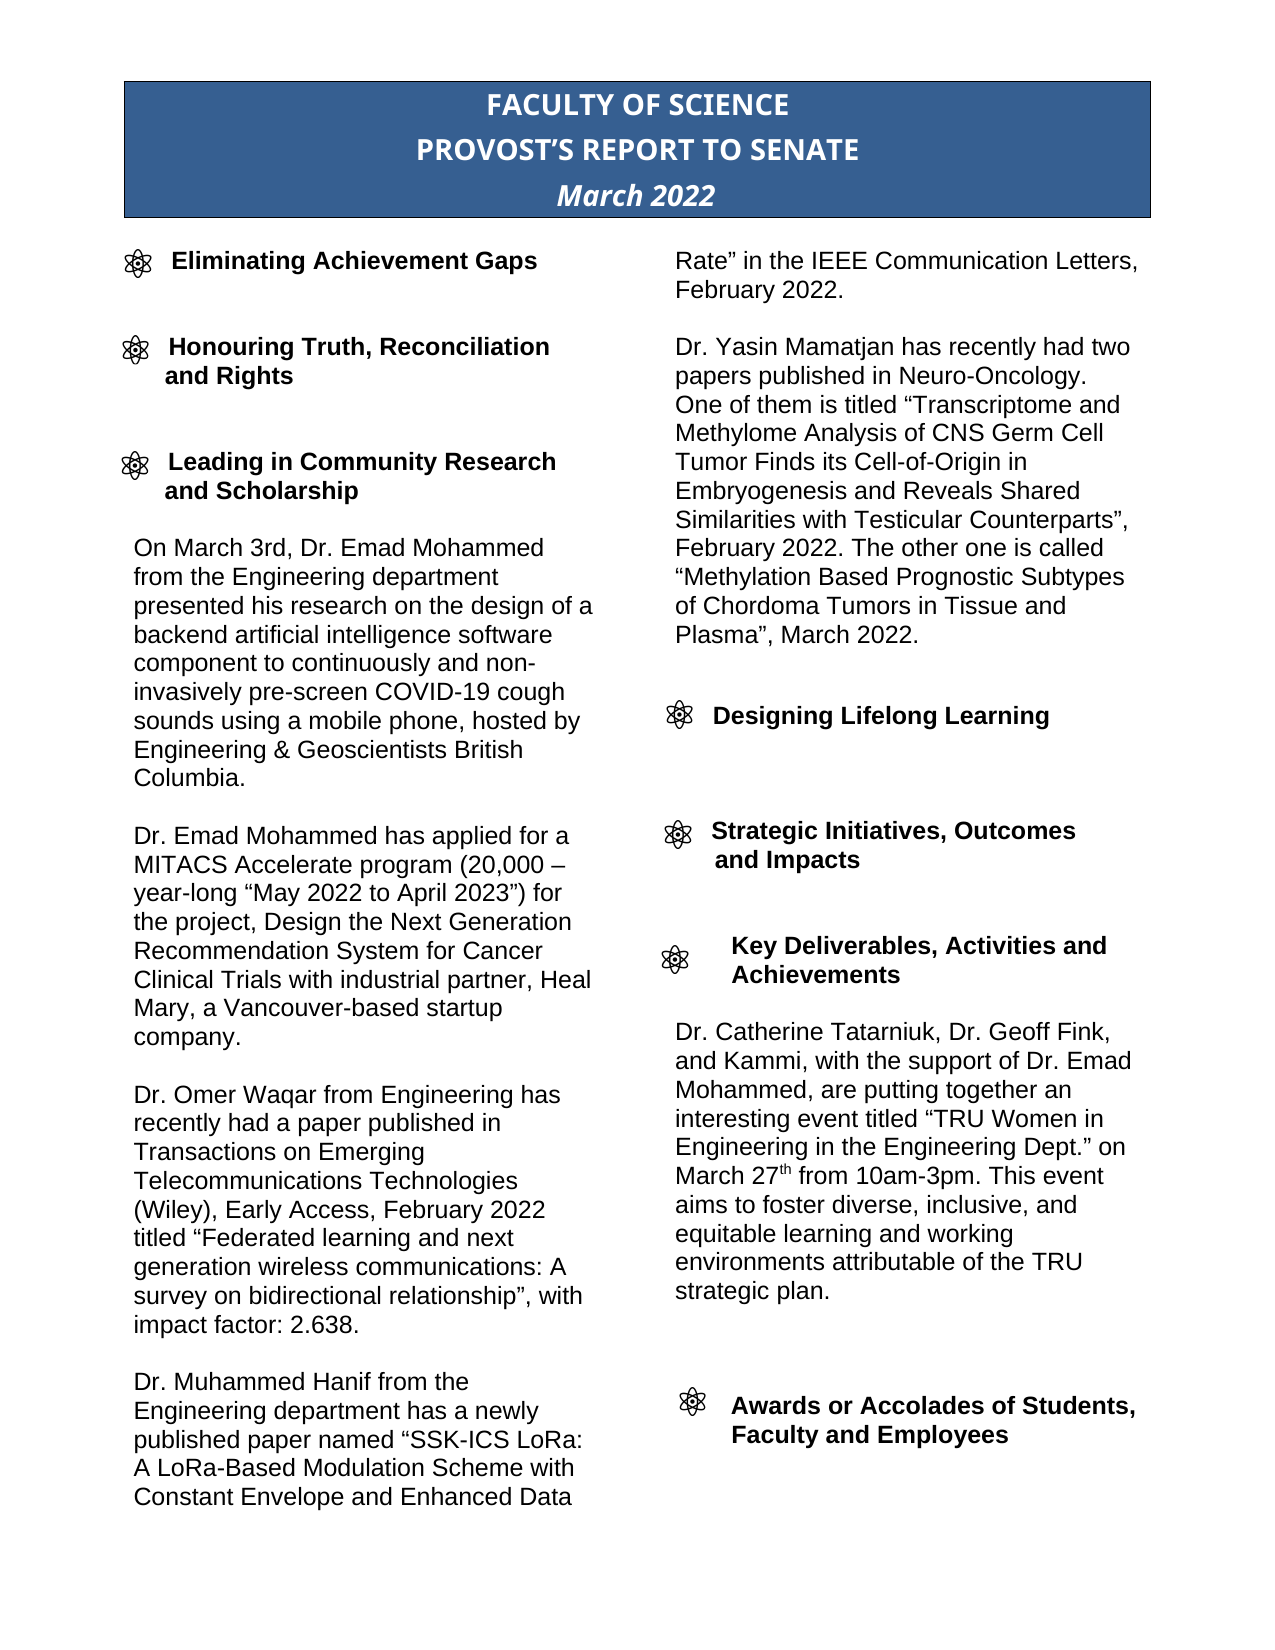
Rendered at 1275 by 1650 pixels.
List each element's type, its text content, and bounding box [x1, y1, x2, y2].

picture [662, 697, 694, 729]
text Designing Lifelong Learning [675, 701, 1142, 730]
text Dr. Emad Mohammed has applied for a MITACS Accelerate program (20,000 – year-long “May 2022 to April 2023”) for the project, Design the Next Generation Recommendation System for Cancer Clinical Trials with industrial partner, Heal Mary, a Vancouver-based startup company. [133, 821, 600, 1051]
text Honouring Truth, Reconciliation [144, 332, 600, 361]
text Dr. Muhammed Hanif from the Engineering department has a newly published paper named “SSK-ICS LoRa: A LoRa-Based Modulation Scheme with Constant Envelope and Enhanced Data Rate” in the IEEE Communication Letters, February 2022. [675, 246, 1142, 303]
text Dr. Muhammed Hanif from the Engineering department has a newly published paper named “SSK-ICS LoRa: A LoRa-Based Modulation Scheme with Constant Envelope and Enhanced Data Rate” in the IEEE Communication Letters, February 2022. [133, 1367, 600, 1511]
picture [657, 942, 690, 974]
picture [120, 246, 153, 278]
picture [117, 448, 149, 480]
text Dr. Catherine Tatarniuk, Dr. Geoff Fink, and Kammi, with the support of Dr. Emad Mohammed, are putting together an interesting event titled “TRU Women in Engineering in the Engineering Dept.” on March 27th from 10am-3pm. This event aims to foster diverse, inclusive, and equitable learning and working environments attributable of the TRU strategic plan. [675, 1017, 1142, 1305]
text Dr. Omer Waqar from Engineering has recently had a paper published in Transactions on Emerging Telecommunications Technologies (Wiley), Early Access, February 2022 titled “Federated learning and next generation wireless communications: A survey on bidirectional relationship”, with impact factor: 2.638. [133, 1079, 600, 1338]
text and Impacts [675, 845, 1142, 873]
picture [661, 817, 693, 849]
text Eliminating Achievement Gaps [147, 246, 600, 274]
text Awards or Accolades of Students, [675, 1391, 1142, 1420]
text Faculty and Employees [675, 1420, 1142, 1448]
text Dr. Yasin Mamatjan has recently had two papers published in Neuro-Oncology. One of them is titled “Transcriptome and Methylome Analysis of CNS Germ Cell Tumor Finds its Cell-of-Origin in Embryogenesis and Reveals Shared Similarities with Testicular Counterparts”, February 2022. The other one is called “Methylation Based Prognostic Subtypes of Chordoma Tumors in Tissue and Plasma”, March 2022. [675, 332, 1142, 648]
text On March 3rd, Dr. Emad Mohammed from the Engineering department presented his research on the design of a backend artificial intelligence software component to continuously and non-invasively pre-screen COVID-19 cough sounds using a mobile phone, hosted by Engineering & Geoscientists British Columbia. [133, 533, 600, 792]
text Strategic Initiatives, Outcomes [675, 816, 1142, 845]
picture [118, 332, 150, 365]
picture [675, 1384, 707, 1417]
text and Rights [133, 361, 600, 389]
text Leading in Community Research and Scholarship [133, 447, 600, 504]
text Key Deliverables, Activities and Achievements [731, 931, 1142, 988]
